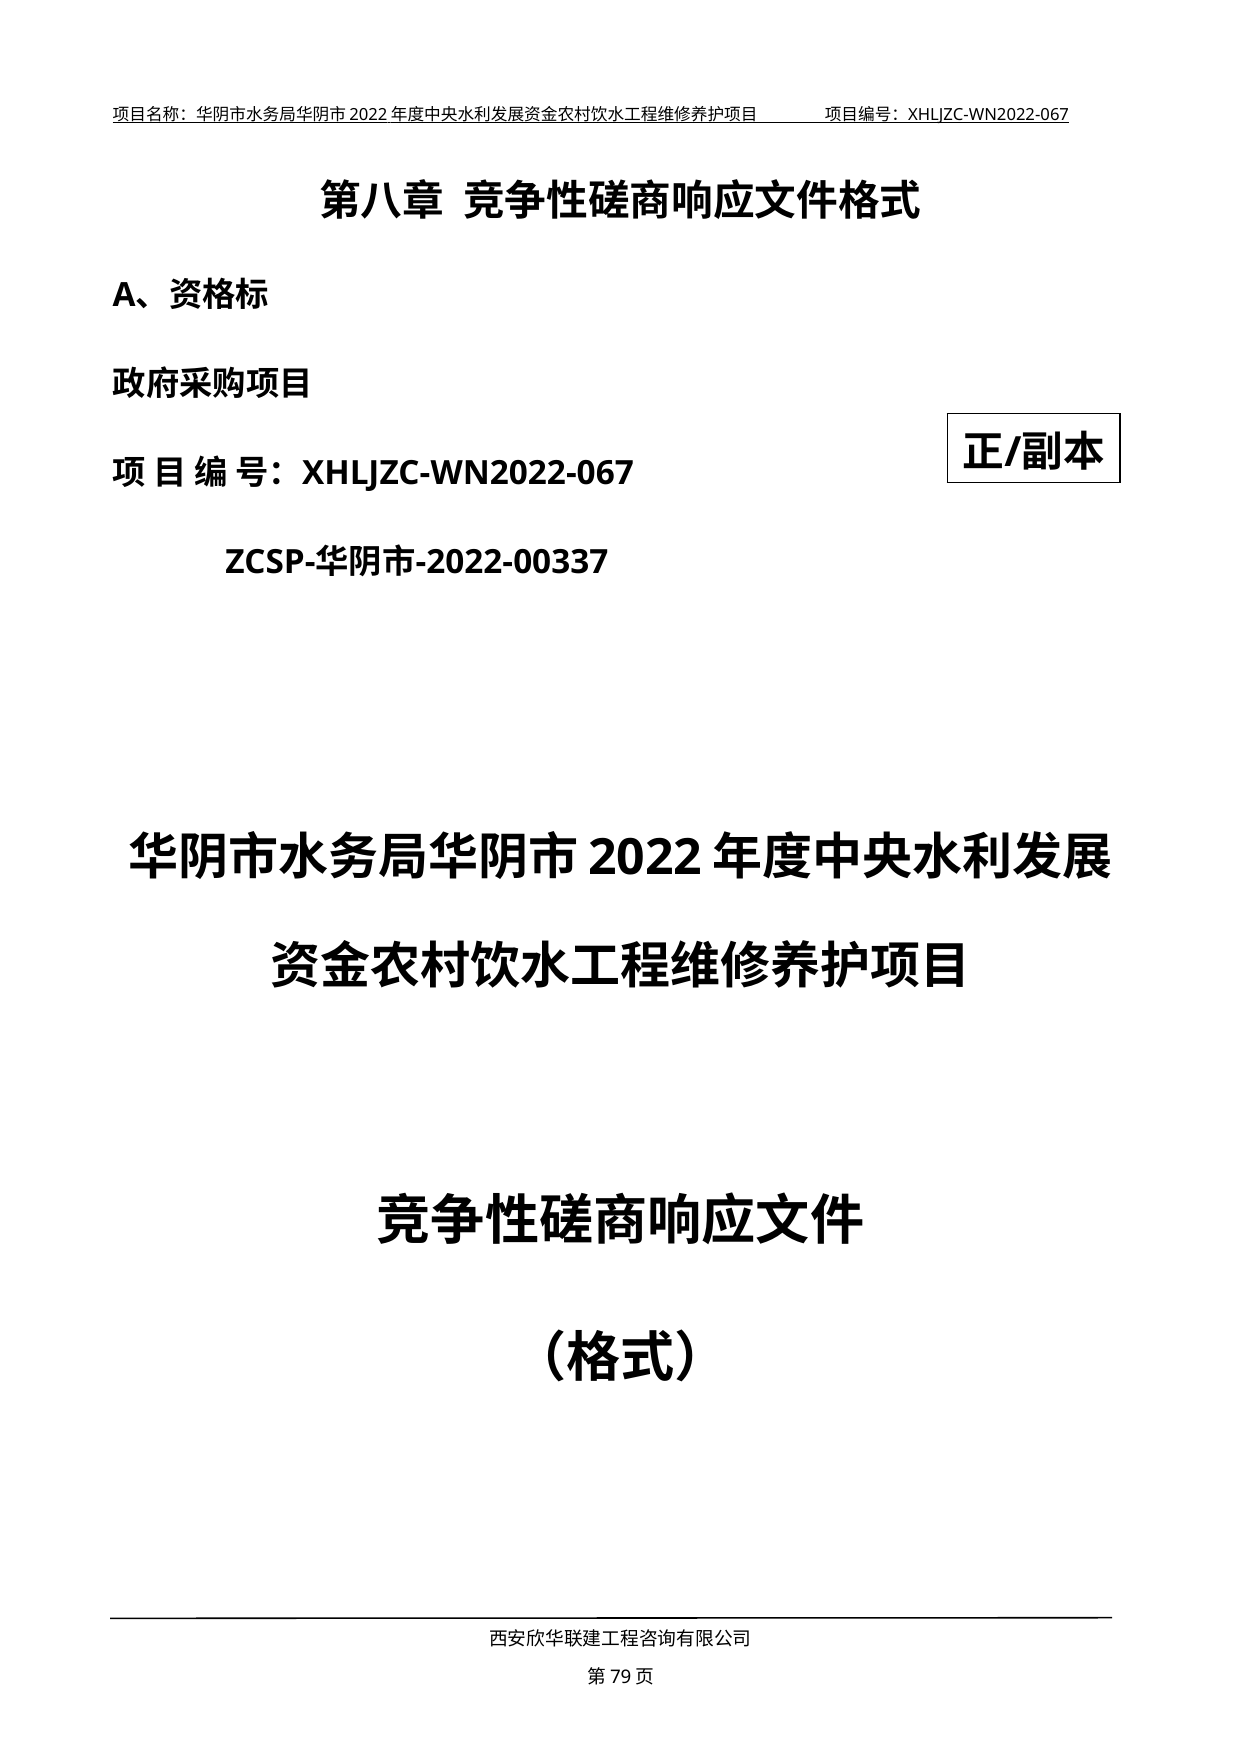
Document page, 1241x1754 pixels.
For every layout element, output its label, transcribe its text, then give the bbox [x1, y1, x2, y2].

text 竞争性磋商响应文件 [112, 1167, 1128, 1265]
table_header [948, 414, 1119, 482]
text ZCSP-华阴市-2022-00337 [112, 527, 1128, 592]
list 第八章 竞争性磋商响应文件格式 [112, 164, 1128, 229]
text （格式） [112, 1304, 1128, 1402]
text A、资格标 [112, 259, 1128, 324]
text 项 目 编 号：XHLJZC-WN2022-067 [112, 438, 1128, 503]
text 华阴市水务局华阴市2022年度中央水利发展资金农村饮水工程维修养护项目 [112, 816, 1128, 998]
text 政府采购项目 [112, 348, 1128, 413]
